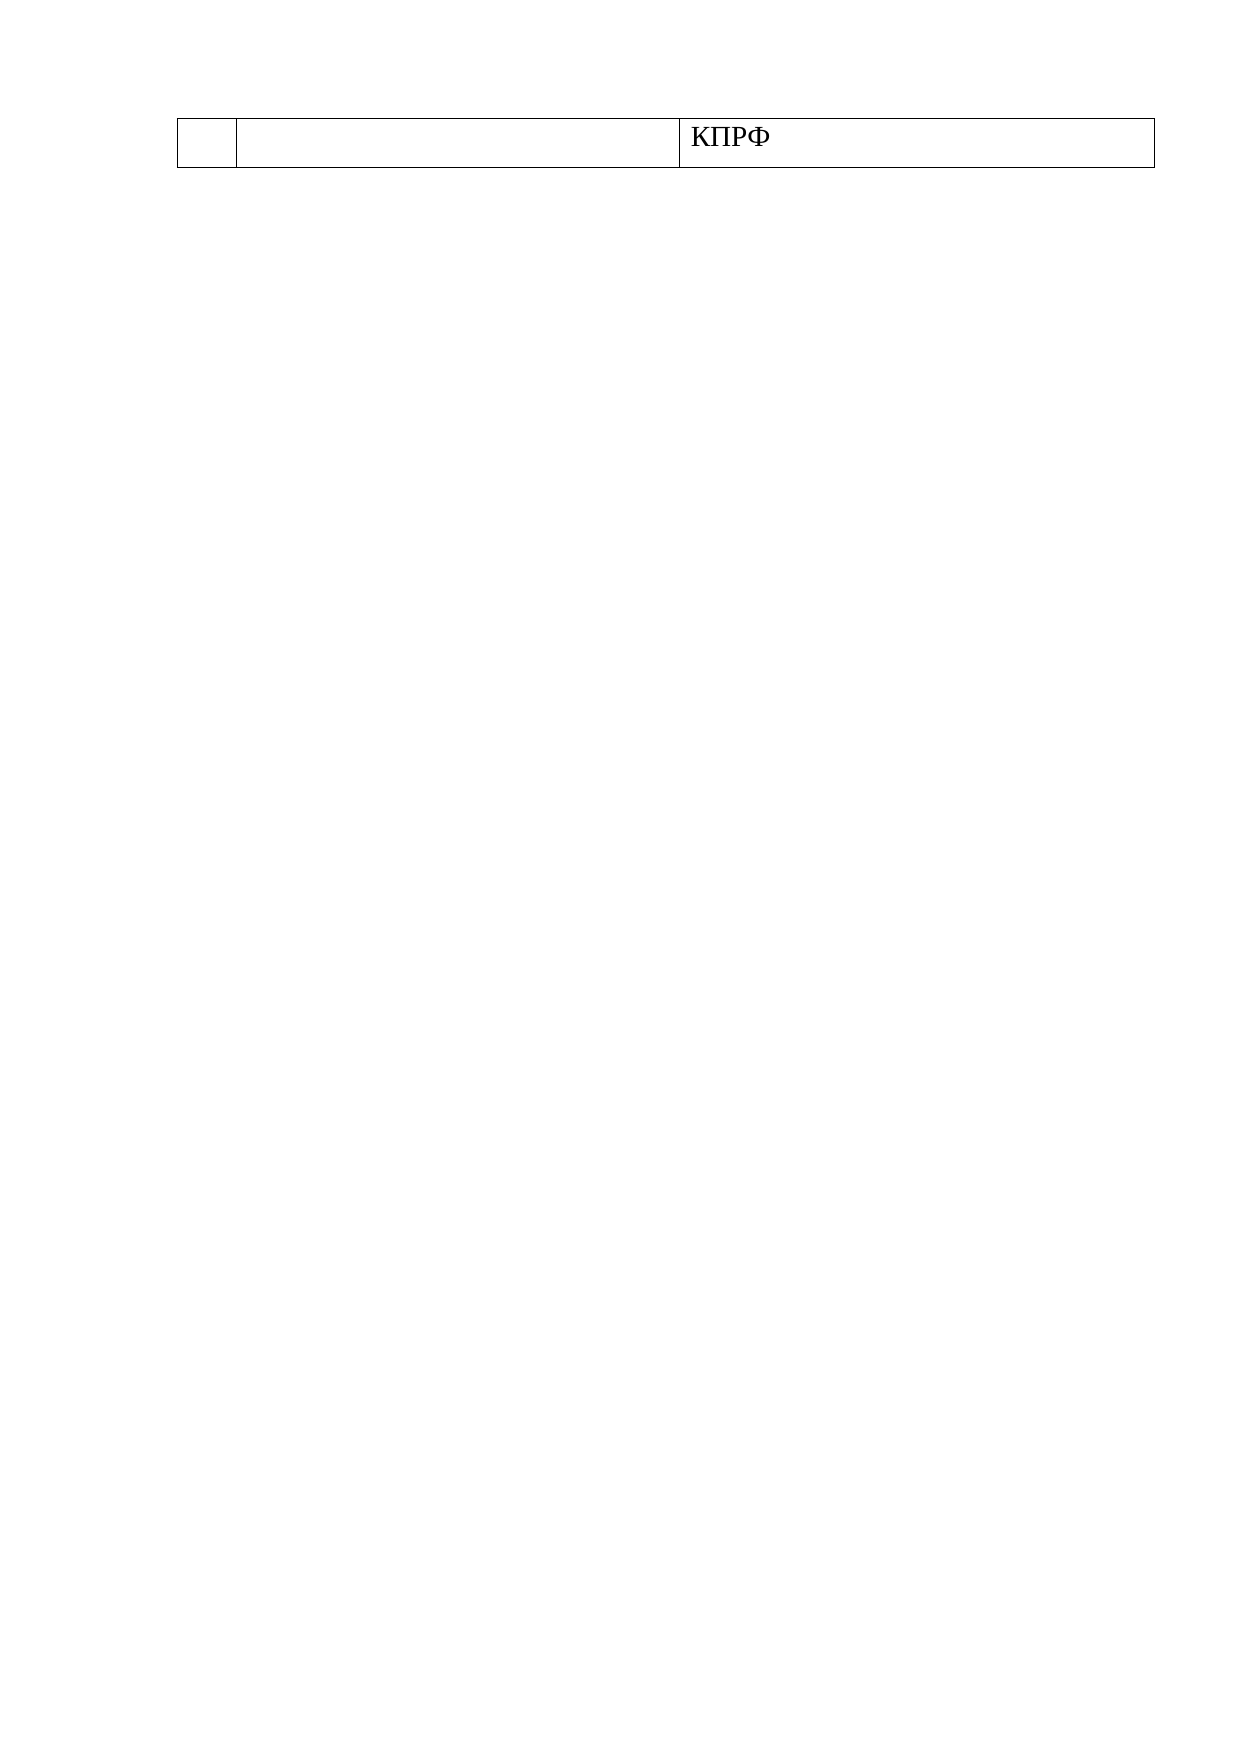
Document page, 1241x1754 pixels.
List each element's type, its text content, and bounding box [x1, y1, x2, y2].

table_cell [237, 119, 679, 167]
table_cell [680, 119, 1154, 167]
table_cell 7 [178, 119, 236, 167]
